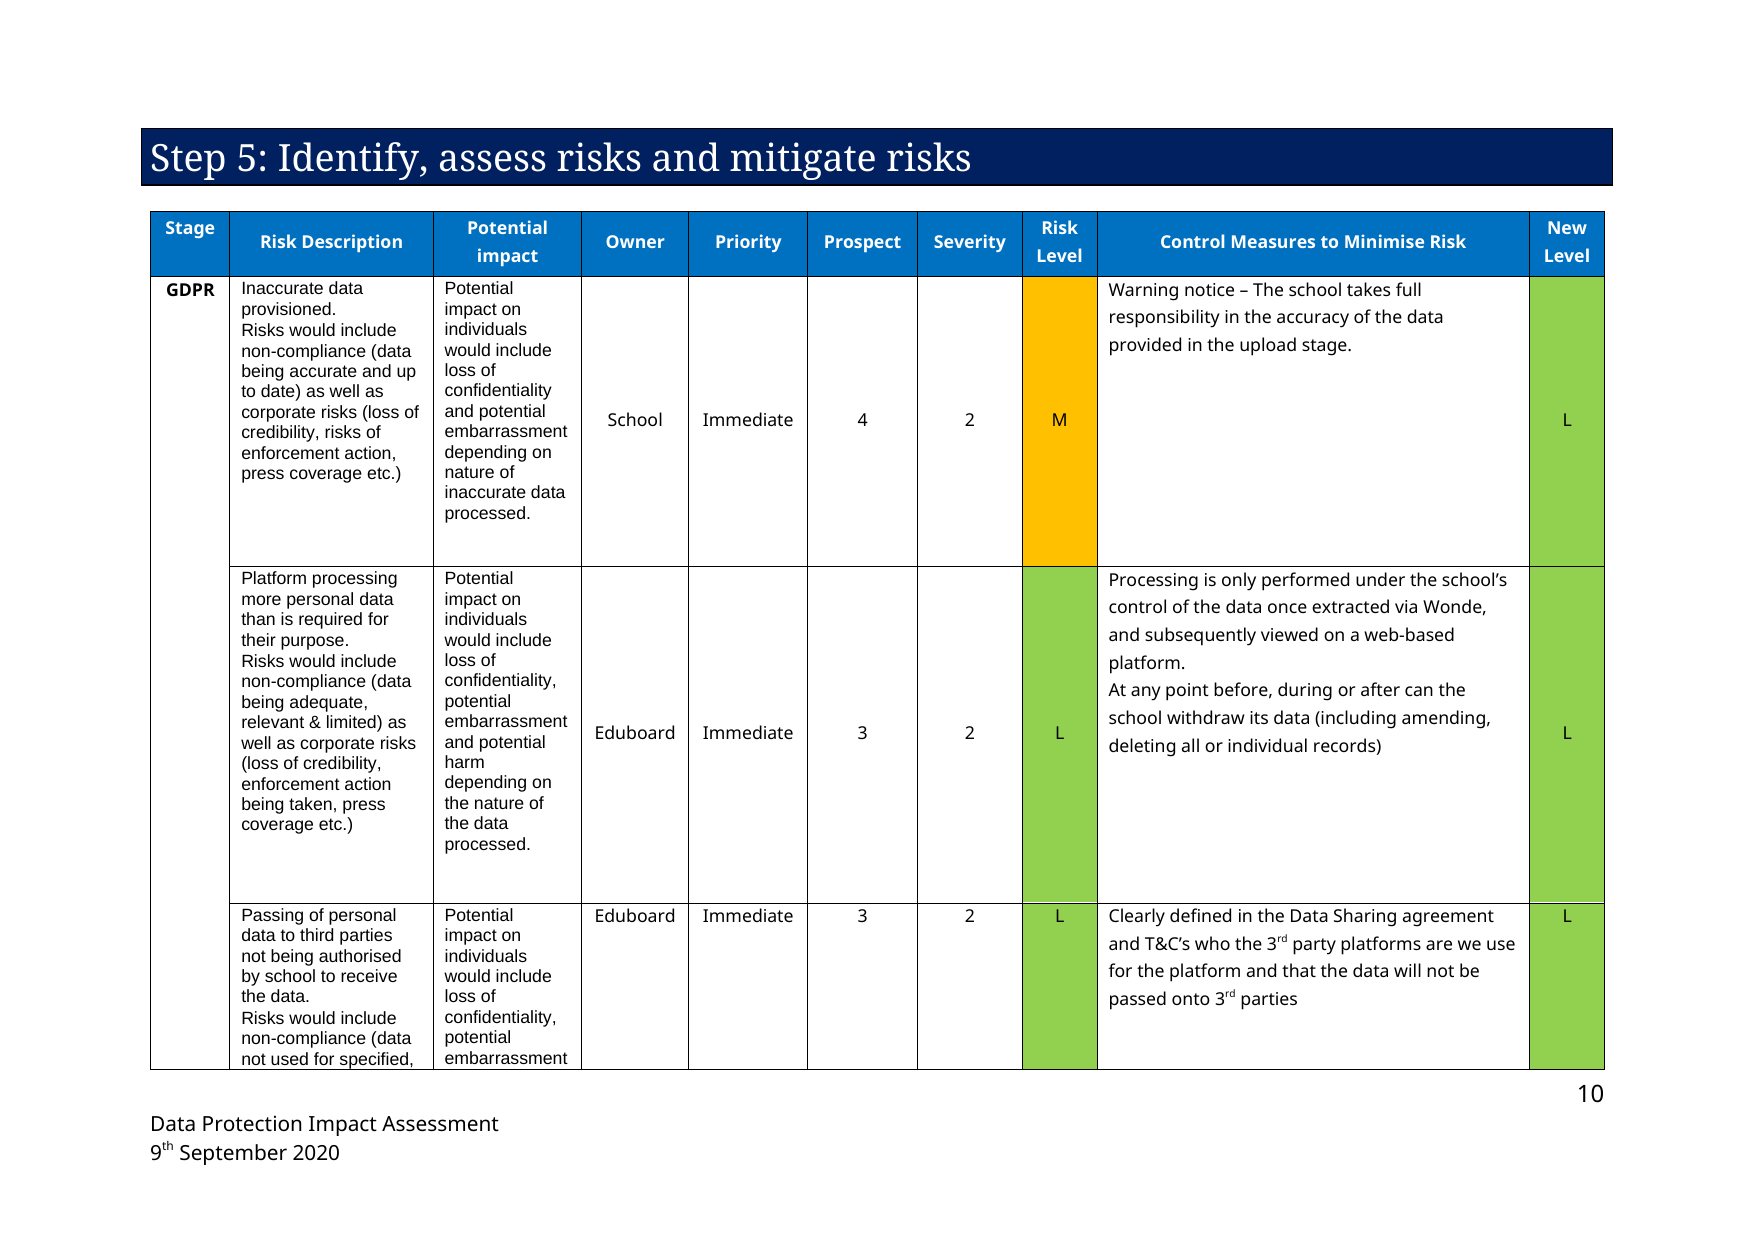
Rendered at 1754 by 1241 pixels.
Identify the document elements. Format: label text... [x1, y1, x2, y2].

table_cell L [1530, 277, 1604, 566]
table_cell 2 [918, 567, 1022, 902]
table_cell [1098, 904, 1529, 1069]
table_cell 4 [808, 277, 917, 566]
table_cell Immediate [689, 904, 807, 1069]
table_cell L [1530, 567, 1604, 902]
table_cell M [1023, 277, 1097, 566]
table_cell 2 [918, 277, 1022, 566]
table_cell Potential impact on individuals would include loss of confidentiality, potential embarrassment and potential harm depending on the nature of the data processed. [434, 567, 581, 902]
subtitle Step 5: Identify, assess risks and mitigate risks [142, 129, 1612, 184]
table_cell L [1023, 904, 1097, 1069]
table_cell Eduboard [582, 567, 688, 902]
table_cell Processing is only performed under the school’s control of the data once extracted via Wonde, and subsequently viewed on a web-based platform. At any point before, during or after can the school withdraw its data (including amending, deleting all or individual records) [1098, 567, 1529, 902]
table_header Risk Description [230, 212, 433, 276]
table_cell 3 [808, 904, 917, 1069]
table_cell School [582, 277, 688, 566]
table_header Prospect [808, 212, 917, 276]
table_cell Platform processing more personal data than is required for their purpose. Risks would include non-compliance (data being adequate, relevant & limited) as well as corporate risks (loss of credibility, enforcement action being taken, press coverage etc.) [230, 567, 433, 902]
table_header Stage [151, 212, 229, 276]
table_header Owner [582, 212, 688, 276]
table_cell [230, 904, 433, 1069]
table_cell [434, 904, 581, 1069]
table_cell 2 [918, 904, 1022, 1069]
table_cell L [1530, 904, 1604, 1069]
table_header Control Measures to Minimise Risk [1098, 212, 1529, 276]
table_cell GDPR [151, 277, 229, 1069]
table_cell Warning notice – The school takes full responsibility in the accuracy of the data provided in the upload stage. [1098, 277, 1529, 566]
table_cell L [1023, 567, 1097, 902]
table_cell Potential impact on individuals would include loss of confidentiality and potential embarrassment depending on nature of inaccurate data processed. [434, 277, 581, 566]
table_cell Immediate [689, 277, 807, 566]
table_header Risk Level [1023, 212, 1097, 276]
table_header New Level [1530, 212, 1604, 276]
table_header Severity [918, 212, 1022, 276]
table_header Potential impact [434, 212, 581, 276]
table_cell Immediate [689, 567, 807, 902]
table_cell Inaccurate data provisioned. Risks would include non-compliance (data being accurate and up to date) as well as corporate risks (loss of credibility, risks of enforcement action, press coverage etc.) [230, 277, 433, 566]
table_cell Eduboard [582, 904, 688, 1069]
table_header Priority [689, 212, 807, 276]
table_cell 3 [808, 567, 917, 902]
